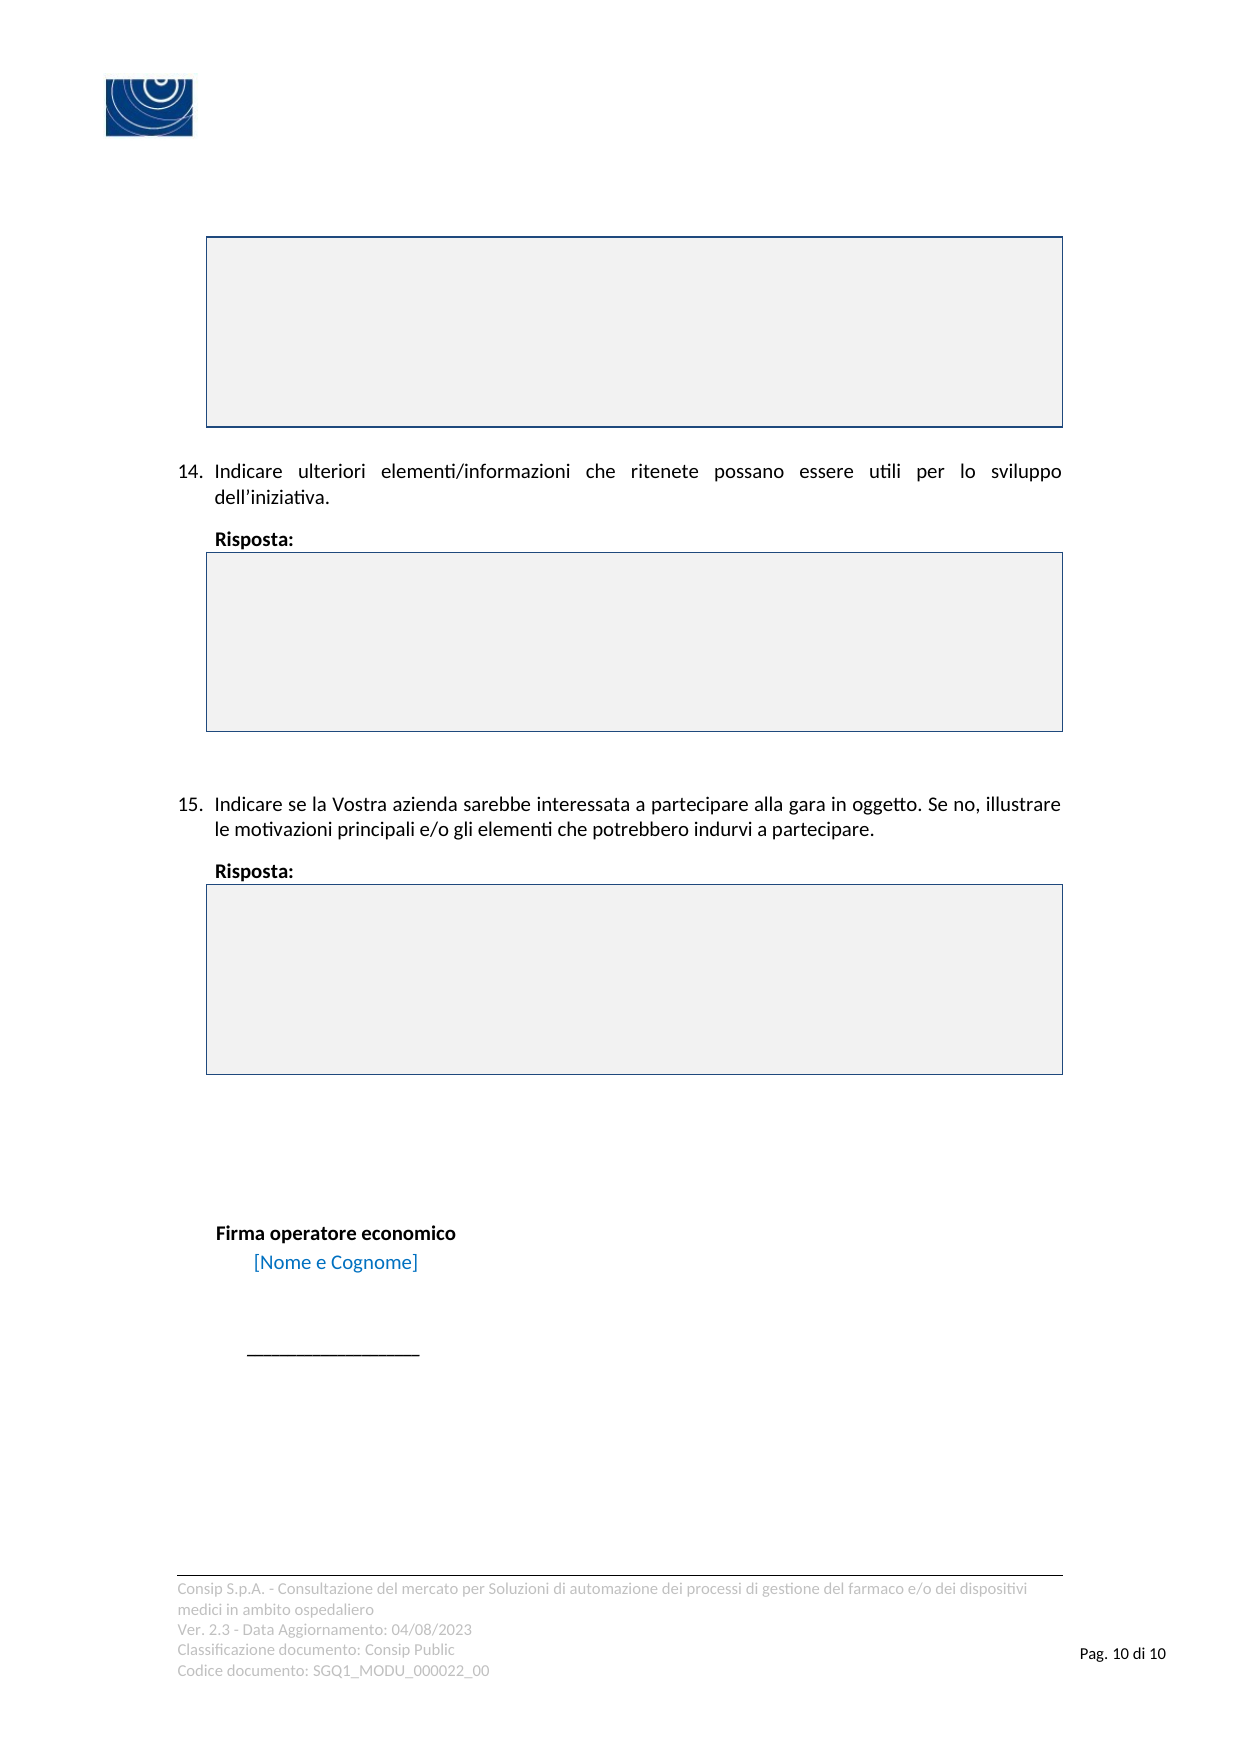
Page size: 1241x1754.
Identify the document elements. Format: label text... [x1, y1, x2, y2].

table_header [207, 238, 1062, 426]
list Indicare ulteriori elementi/informazioni che ritenete possano essere utili per lo sviluppo dell’iniziativa. [177, 459, 1063, 509]
picture [103, 73, 199, 141]
table_header [207, 885, 1062, 1074]
table_cell [Nome e Cognome] [189, 1249, 483, 1274]
list Risposta: [215, 859, 1063, 884]
list Indicare se la Vostra azienda sarebbe interessata a partecipare alla gara in oggetto. Se no, illustrare le motivazioni principali e/o gli elementi che potrebbero indurvi a partecipare. [177, 791, 1063, 842]
table_header [207, 553, 1062, 731]
list Risposta: [215, 526, 1063, 552]
table_cell _____________________ [189, 1275, 483, 1360]
table_header Firma operatore economico [189, 1220, 482, 1248]
